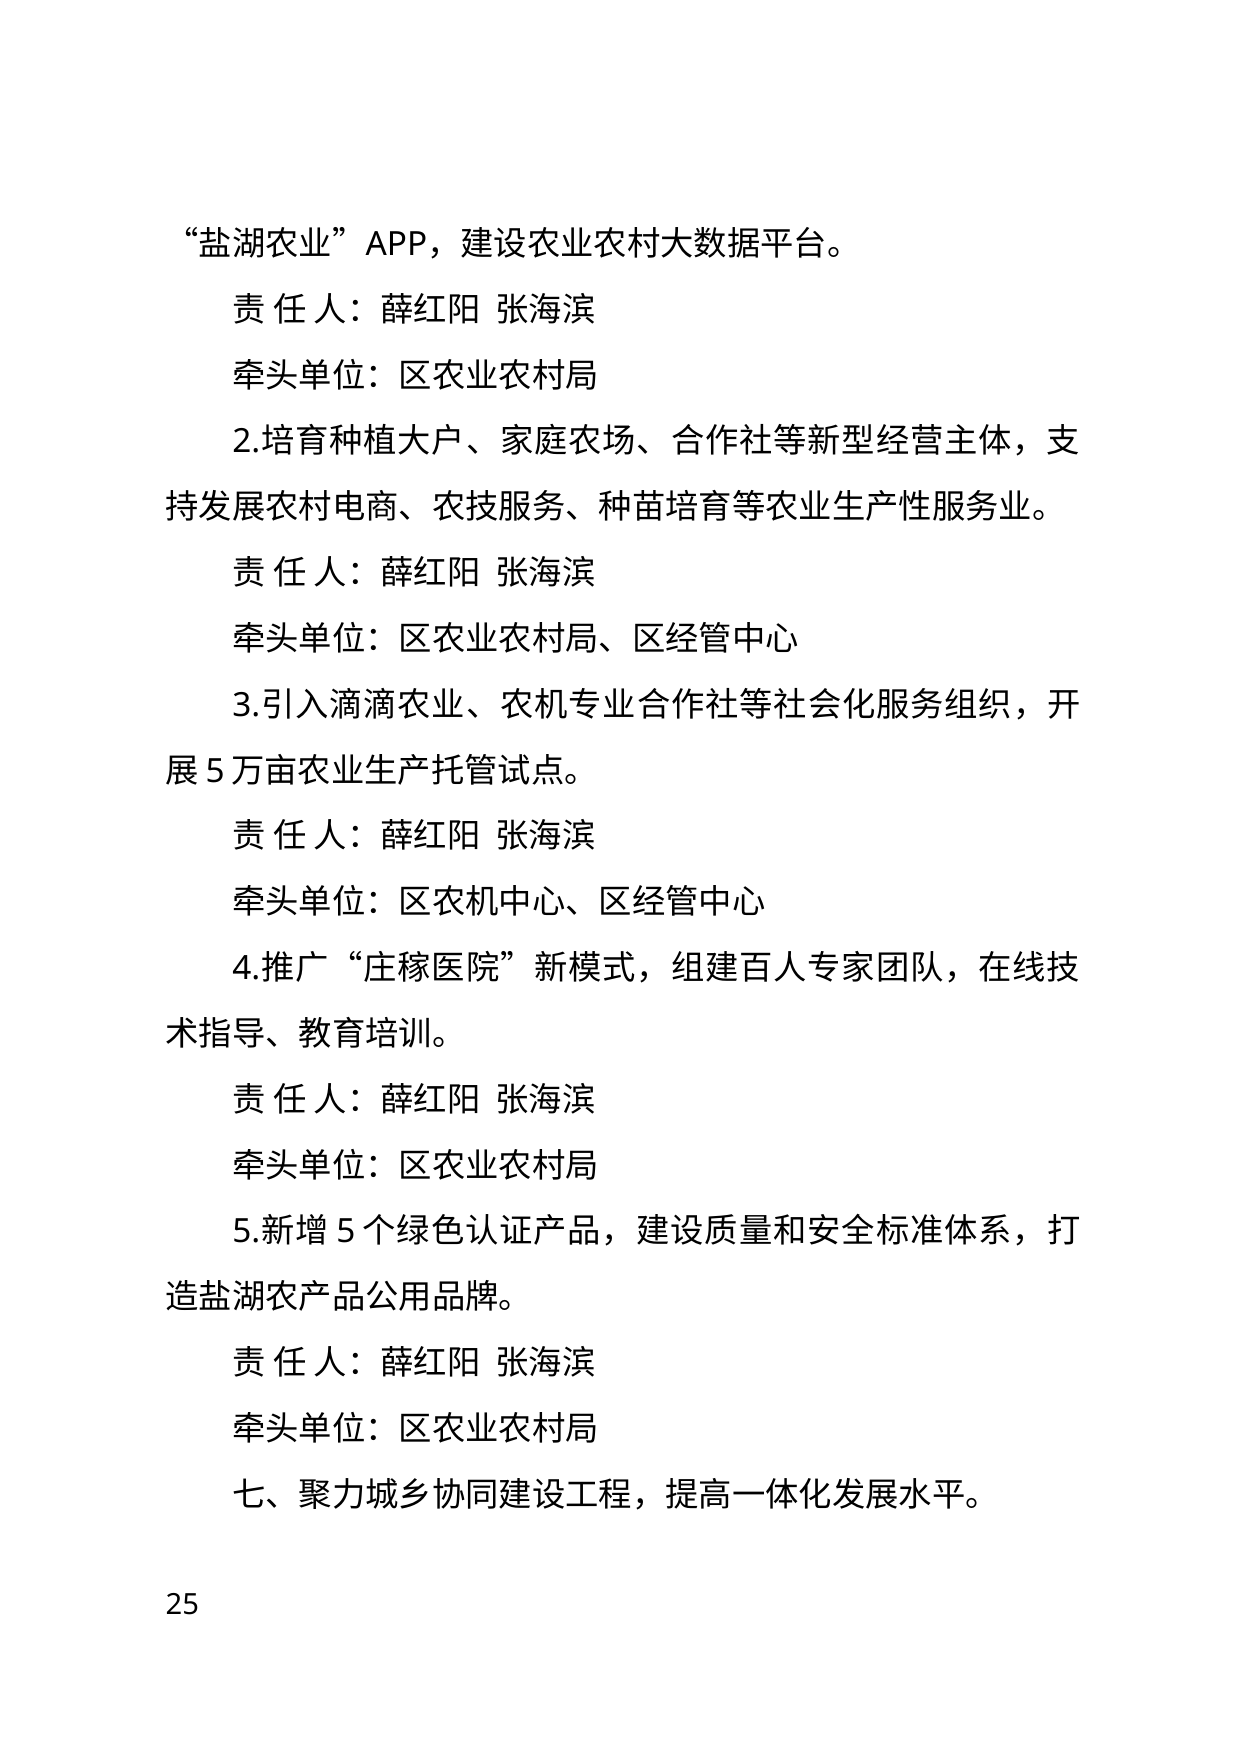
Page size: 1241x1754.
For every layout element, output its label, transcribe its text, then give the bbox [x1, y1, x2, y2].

text 5.新增5个绿色认证产品，建设质量和安全标准体系，打造盐湖农产品公用品牌。 [165, 1196, 1081, 1327]
text 牵头单位：区农业农村局、区经管中心 [165, 603, 1081, 669]
text 责 任 人：薛红阳 张海滨 [165, 1064, 1081, 1130]
text 责 任 人：薛红阳 张海滨 [165, 1327, 1081, 1393]
text 责 任 人：薛红阳 张海滨 [165, 801, 1081, 866]
text 2.培育种植大户、家庭农场、合作社等新型经营主体，支持发展农村电商、农技服务、种苗培育等农业生产性服务业。 [165, 406, 1081, 537]
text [165, 208, 1081, 274]
text 牵头单位：区农业农村局 [165, 1130, 1081, 1196]
text 牵头单位：区农业农村局 [165, 1393, 1081, 1459]
text 3.引入滴滴农业、农机专业合作社等社会化服务组织，开展5万亩农业生产托管试点。 [165, 669, 1081, 801]
text 七、聚力城乡协同建设工程，提高一体化发展水平。 [165, 1459, 1081, 1525]
text 牵头单位：区农机中心、区经管中心 [165, 866, 1081, 932]
text 责 任 人：薛红阳 张海滨 [165, 274, 1081, 340]
text 牵头单位：区农业农村局 [165, 340, 1081, 406]
text 4.推广“庄稼医院”新模式，组建百人专家团队，在线技术指导、教育培训。 [165, 932, 1081, 1064]
text 责 任 人：薛红阳 张海滨 [165, 537, 1081, 603]
